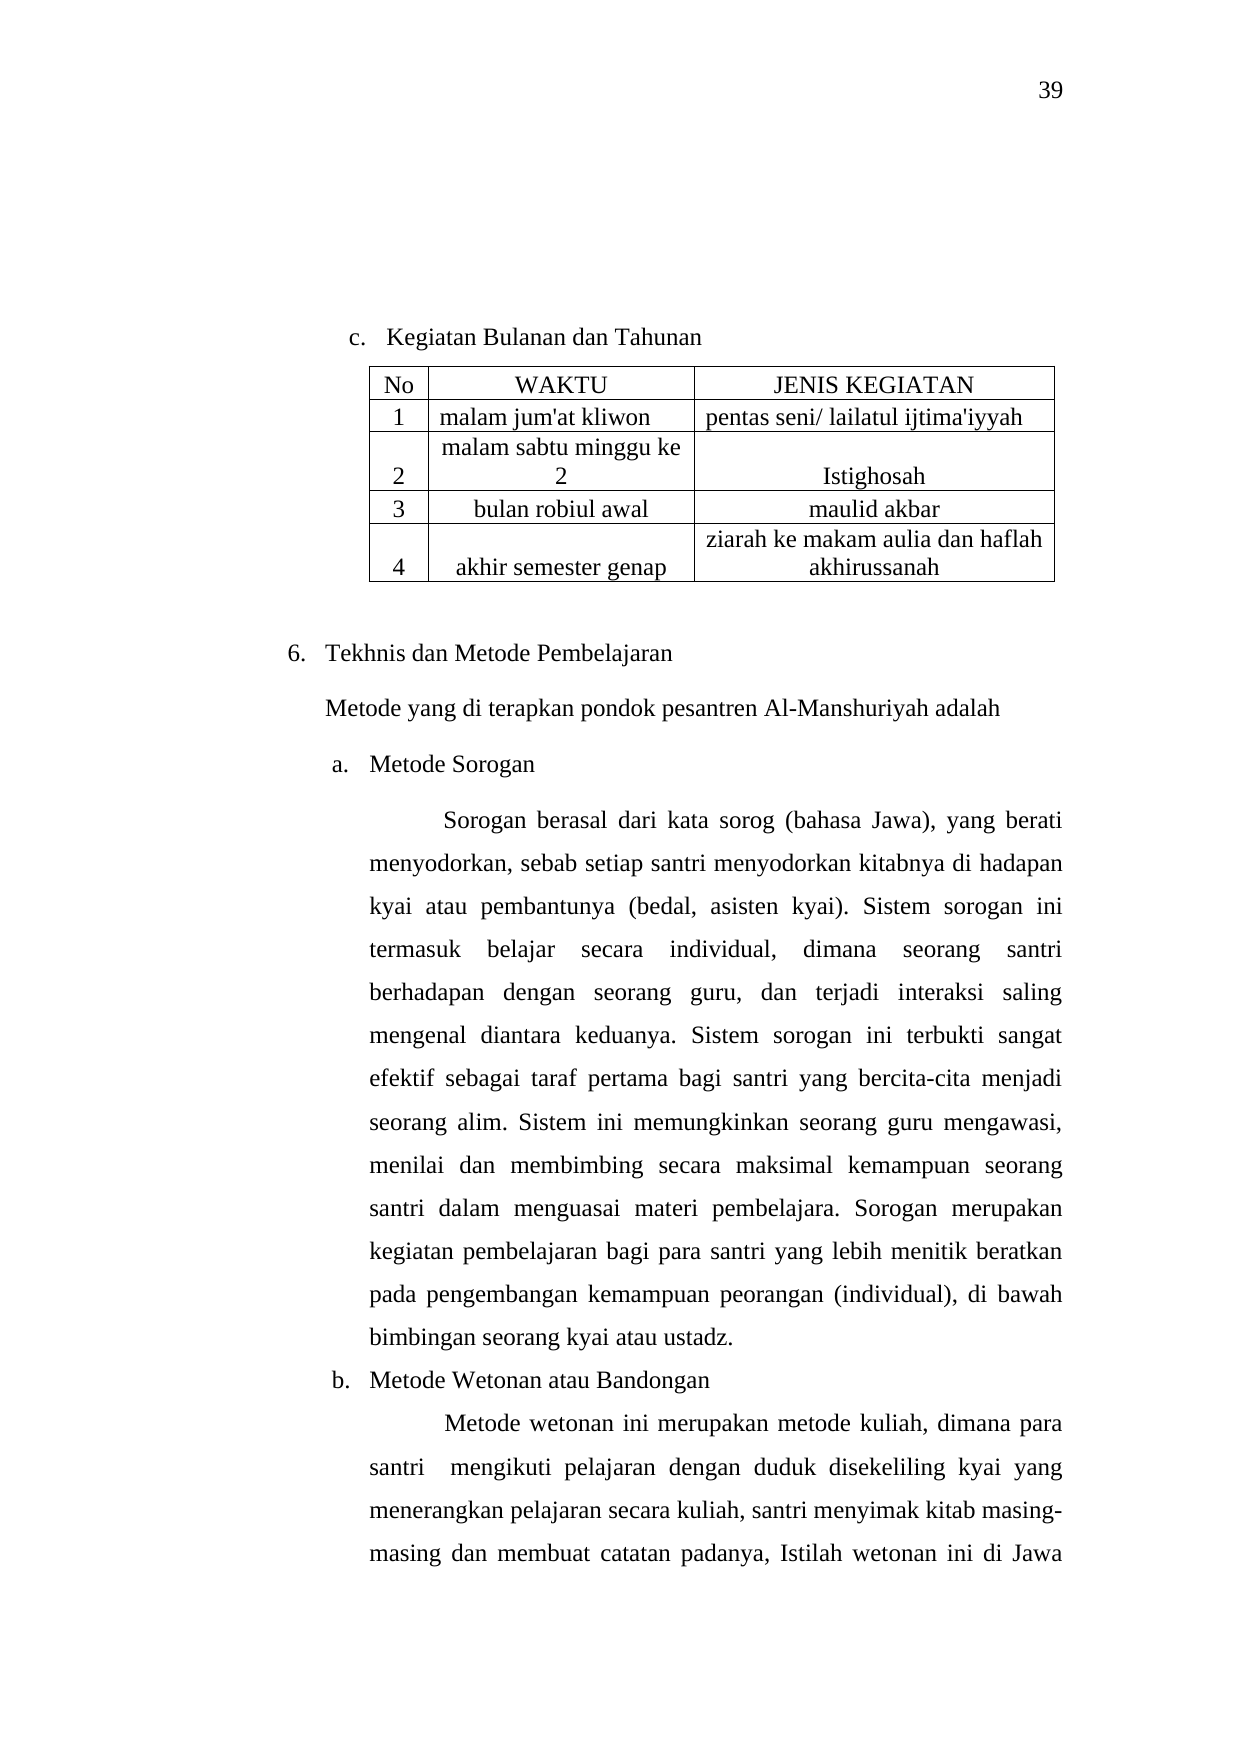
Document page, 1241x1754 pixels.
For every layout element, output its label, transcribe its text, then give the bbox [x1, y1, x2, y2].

list Metode Wetonan atau Bandongan [332, 1365, 1063, 1394]
text Metode yang di terapkan pondok pesantren Al-Manshuriyah adalah [325, 693, 1063, 722]
table_cell malam sabtu minggu ke 2 [429, 432, 694, 490]
table_cell pentas seni/ lailatul ijtima'iyyah [695, 400, 1054, 431]
table_cell Istighosah [695, 432, 1054, 490]
table_cell 3 [370, 491, 428, 523]
table_cell 2 [370, 432, 428, 490]
list Sorogan berasal dari kata sorog (bahasa Jawa), yang berati menyodorkan, sebab setiap santri menyodorkan kitabnya di hadapan kyai atau pembantunya (bedal, asisten kyai). Sistem sorogan ini termasuk belajar secara individual, dimana seorang santri berhadapan dengan seorang guru, dan terjadi interaksi saling mengenal diantara keduanya. Sistem sorogan ini terbukti sangat efektif sebagai taraf pertama bagi santri yang bercita-cita menjadi seorang alim. Sistem ini memungkinkan seorang guru mengawasi, menilai dan membimbing secara maksimal kemampuan seorang santri dalam menguasai materi pembelajara. Sorogan merupakan kegiatan pembelajaran bagi para santri yang lebih menitik beratkan pada pengembangan kemampuan peorangan (individual), di bawah bimbingan seorang kyai atau ustadz. [369, 805, 1063, 1351]
table_cell akhir semester genap [429, 524, 694, 581]
table_header JENIS KEGIATAN [695, 367, 1054, 398]
table_cell malam jum'at kliwon [429, 400, 694, 431]
table_cell 1 [370, 400, 428, 431]
table_header No [370, 367, 428, 398]
list Kegiatan Bulanan dan Tahunan [349, 322, 1063, 351]
table_cell maulid akbar [695, 491, 1054, 523]
table_cell bulan robiul awal [429, 491, 694, 523]
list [369, 1408, 1063, 1567]
table_cell 4 [370, 524, 428, 581]
table_cell ziarah ke makam aulia dan haflah akhirussanah [695, 524, 1054, 581]
table_header WAKTU [429, 367, 694, 398]
list Tekhnis dan Metode Pembelajaran [287, 638, 1063, 667]
list Metode Sorogan [332, 749, 1063, 778]
